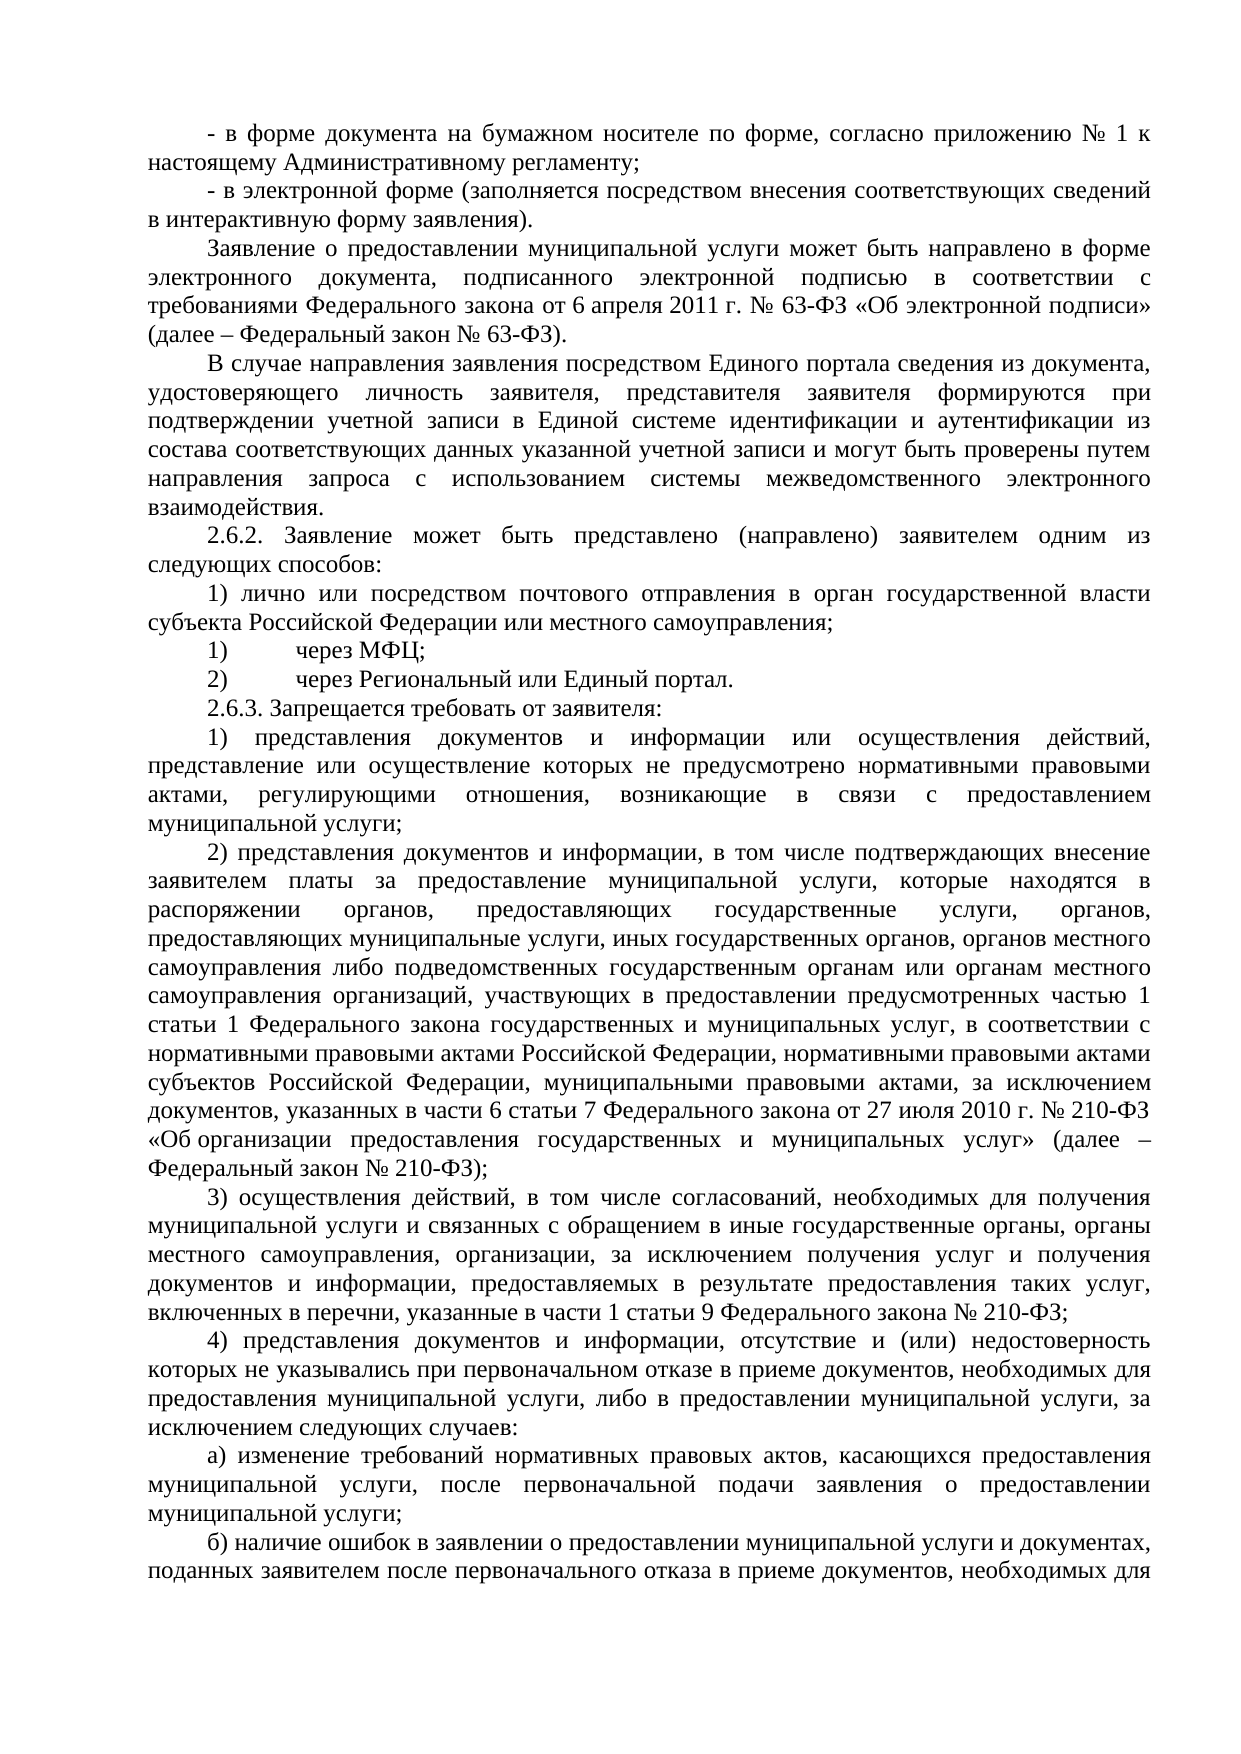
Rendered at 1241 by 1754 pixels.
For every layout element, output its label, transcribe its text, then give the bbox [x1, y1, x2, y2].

text 2.6.3. Запрещается требовать от заявителя: [148, 693, 1152, 722]
text 1) представления документов и информации или осуществления действий, представление или осуществление которых не предусмотрено нормативными правовыми актами, регулирующими отношения, возникающие в связи с предоставлением муниципальной услуги; [148, 722, 1152, 837]
list через Региональный или Единый портал. [148, 664, 1152, 693]
text 3) осуществления действий, в том числе согласований, необходимых для получения муниципальной услуги и связанных с обращением в иные государственные органы, органы местного самоуправления, организации, за исключением получения услуг и получения документов и информации, предоставляемых в результате предоставления таких услуг, включенных в перечни, указанные в части 1 статьи 9 Федерального закона № 210-ФЗ; [148, 1182, 1152, 1326]
text Заявление о предоставлении муниципальной услуги может быть направлено в форме электронного документа, подписанного электронной подписью в соответствии с требованиями Федерального закона от 6 апреля 2011 г. № 63-ФЗ «Об электронной подписи» (далее – Федеральный закон № 63-ФЗ). [148, 233, 1152, 348]
text 2.6.2. Заявление может быть представлено (направлено) заявителем одним из следующих способов: [148, 521, 1152, 578]
text 2) представления документов и информации, в том числе подтверждающих внесение заявителем платы за предоставление муниципальной услуги, которые находятся в распоряжении органов, предоставляющих государственные услуги, органов, предоставляющих муниципальные услуги, иных государственных органов, органов местного самоуправления либо подведомственных государственным органам или органам местного самоуправления организаций, участвующих в предоставлении предусмотренных частью 1 статьи 1 Федерального закона государственных и муниципальных услуг, в соответствии с нормативными правовыми актами Российской Федерации, нормативными правовыми актами субъектов Российской Федерации, муниципальными правовыми актами, за исключением документов, указанных в части 6 статьи 7 Федерального закона от 27 июля 2010 г. № 210-ФЗ «Об организации предоставления государственных и муниципальных услуг» (далее – Федеральный закон № 210-ФЗ); [148, 837, 1152, 1182]
text 1) лично или посредством почтового отправления в орган государственной власти субъекта Российской Федерации или местного самоуправления; [148, 578, 1152, 636]
list через МФЦ; [148, 636, 1152, 664]
text - в электронной форме (заполняется посредством внесения соответствующих сведений в интерактивную форму заявления). [148, 176, 1152, 233]
text а) изменение требований нормативных правовых актов, касающихся предоставления муниципальной услуги, после первоначальной подачи заявления о предоставлении муниципальной услуги; [148, 1441, 1152, 1527]
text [148, 1527, 1152, 1584]
text 4) представления документов и информации, отсутствие и (или) недостоверность которых не указывались при первоначальном отказе в приеме документов, необходимых для предоставления муниципальной услуги, либо в предоставлении муниципальной услуги, за исключением следующих случаев: [148, 1326, 1152, 1441]
text - в форме документа на бумажном носителе по форме, согласно приложению № 1 к настоящему Административному регламенту; [148, 118, 1152, 176]
text В случае направления заявления посредством Единого портала сведения из документа, удостоверяющего личность заявителя, представителя заявителя формируются при подтверждении учетной записи в Единой системе идентификации и аутентификации из состава соответствующих данных указанной учетной записи и могут быть проверены путем направления запроса с использованием системы межведомственного электронного взаимодействия. [148, 348, 1152, 521]
